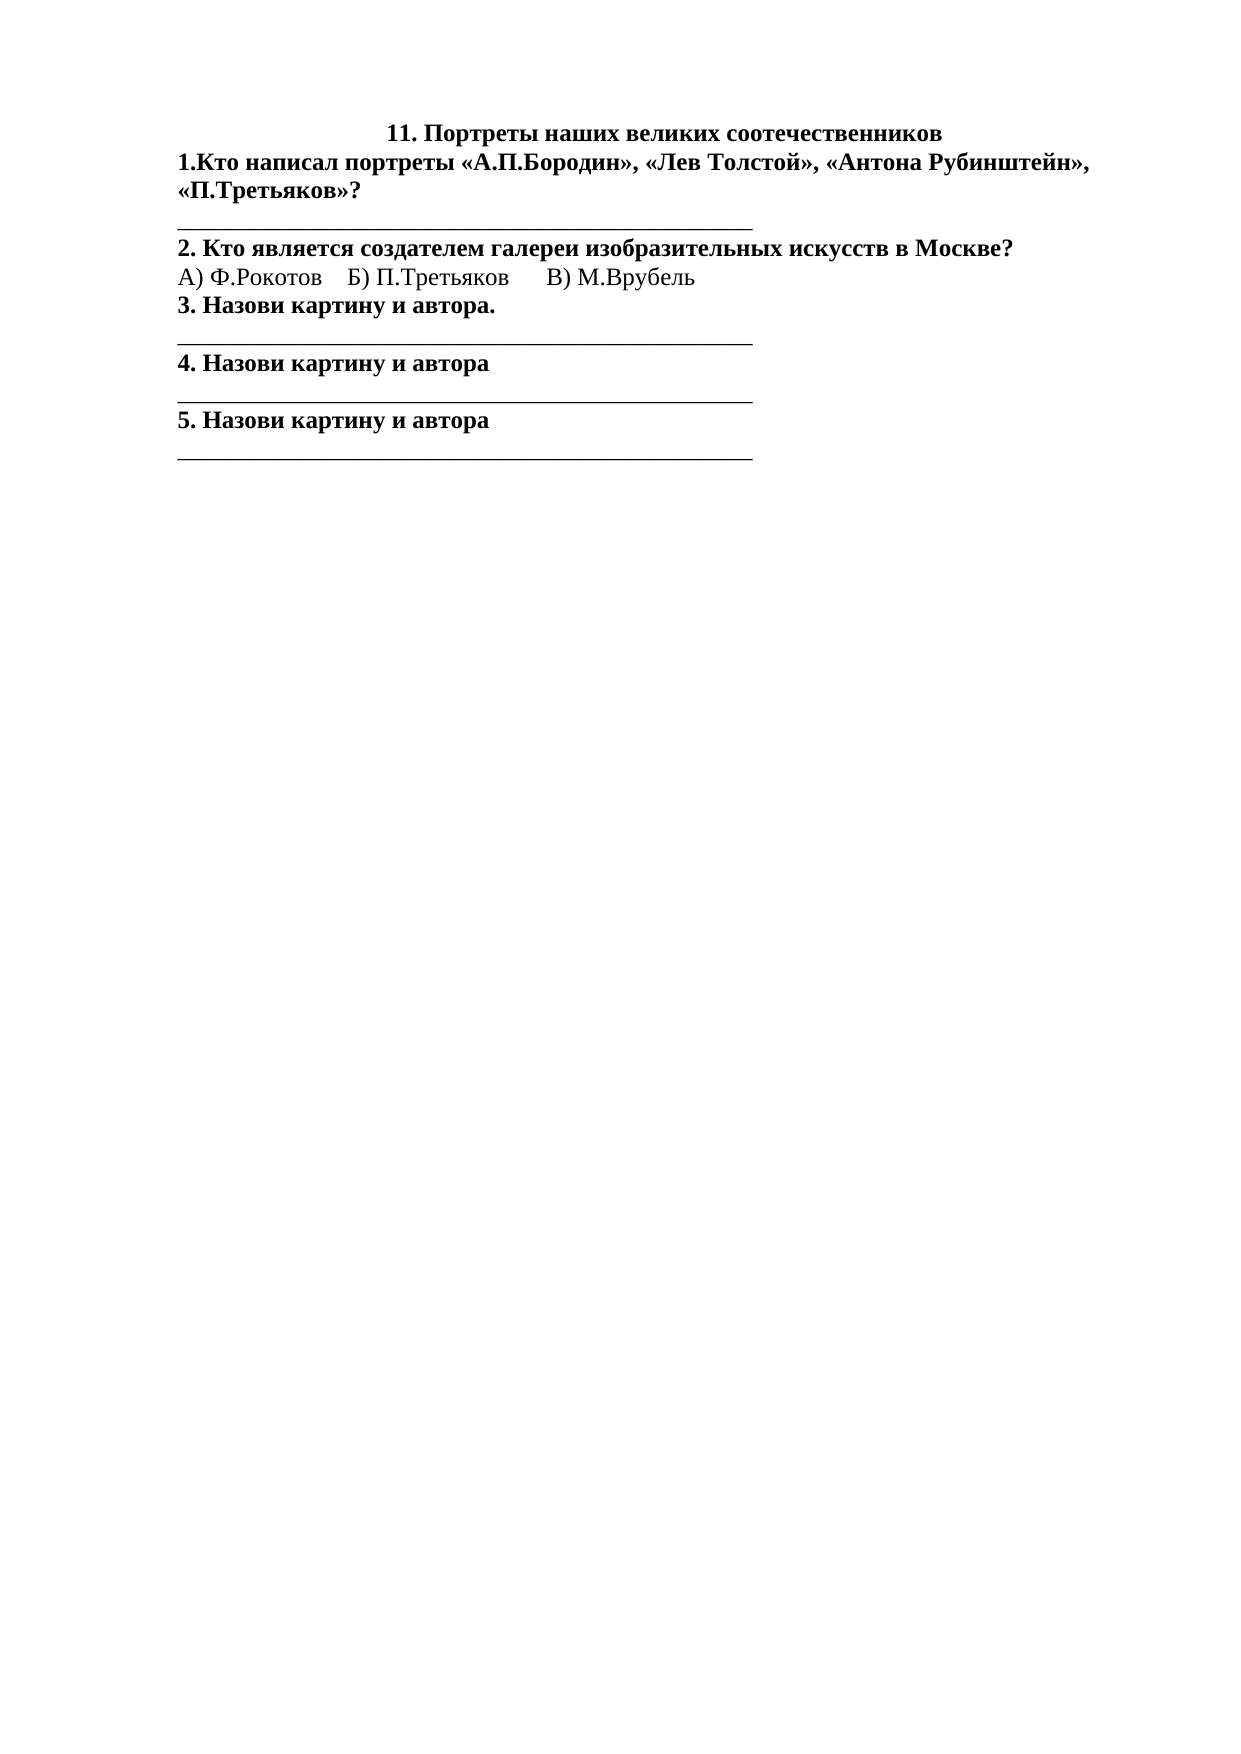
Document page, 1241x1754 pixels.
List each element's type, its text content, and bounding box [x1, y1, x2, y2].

text ______________________________________________ [177, 319, 1152, 348]
text А) Ф.Рокотов Б) П.Третьяков В) М.Врубель [177, 262, 1152, 291]
text 1.Кто написал портреты «А.П.Бородин», «Лев Толстой», «Антона Рубинштейн», «П.Третьяков»? [177, 147, 1152, 204]
text 3. Назови картину и автора. [177, 291, 1152, 319]
text 2. Кто является создателем галереи изобразительных искусств в Москве? [177, 233, 1152, 262]
text ______________________________________________ [177, 204, 1152, 233]
text ______________________________________________ [177, 377, 1152, 406]
text 4. Назови картину и автора [177, 348, 1152, 377]
text ______________________________________________ [177, 434, 1152, 463]
text 5. Назови картину и автора [177, 406, 1152, 434]
text 11. Портреты наших великих соотечественников [177, 118, 1152, 147]
